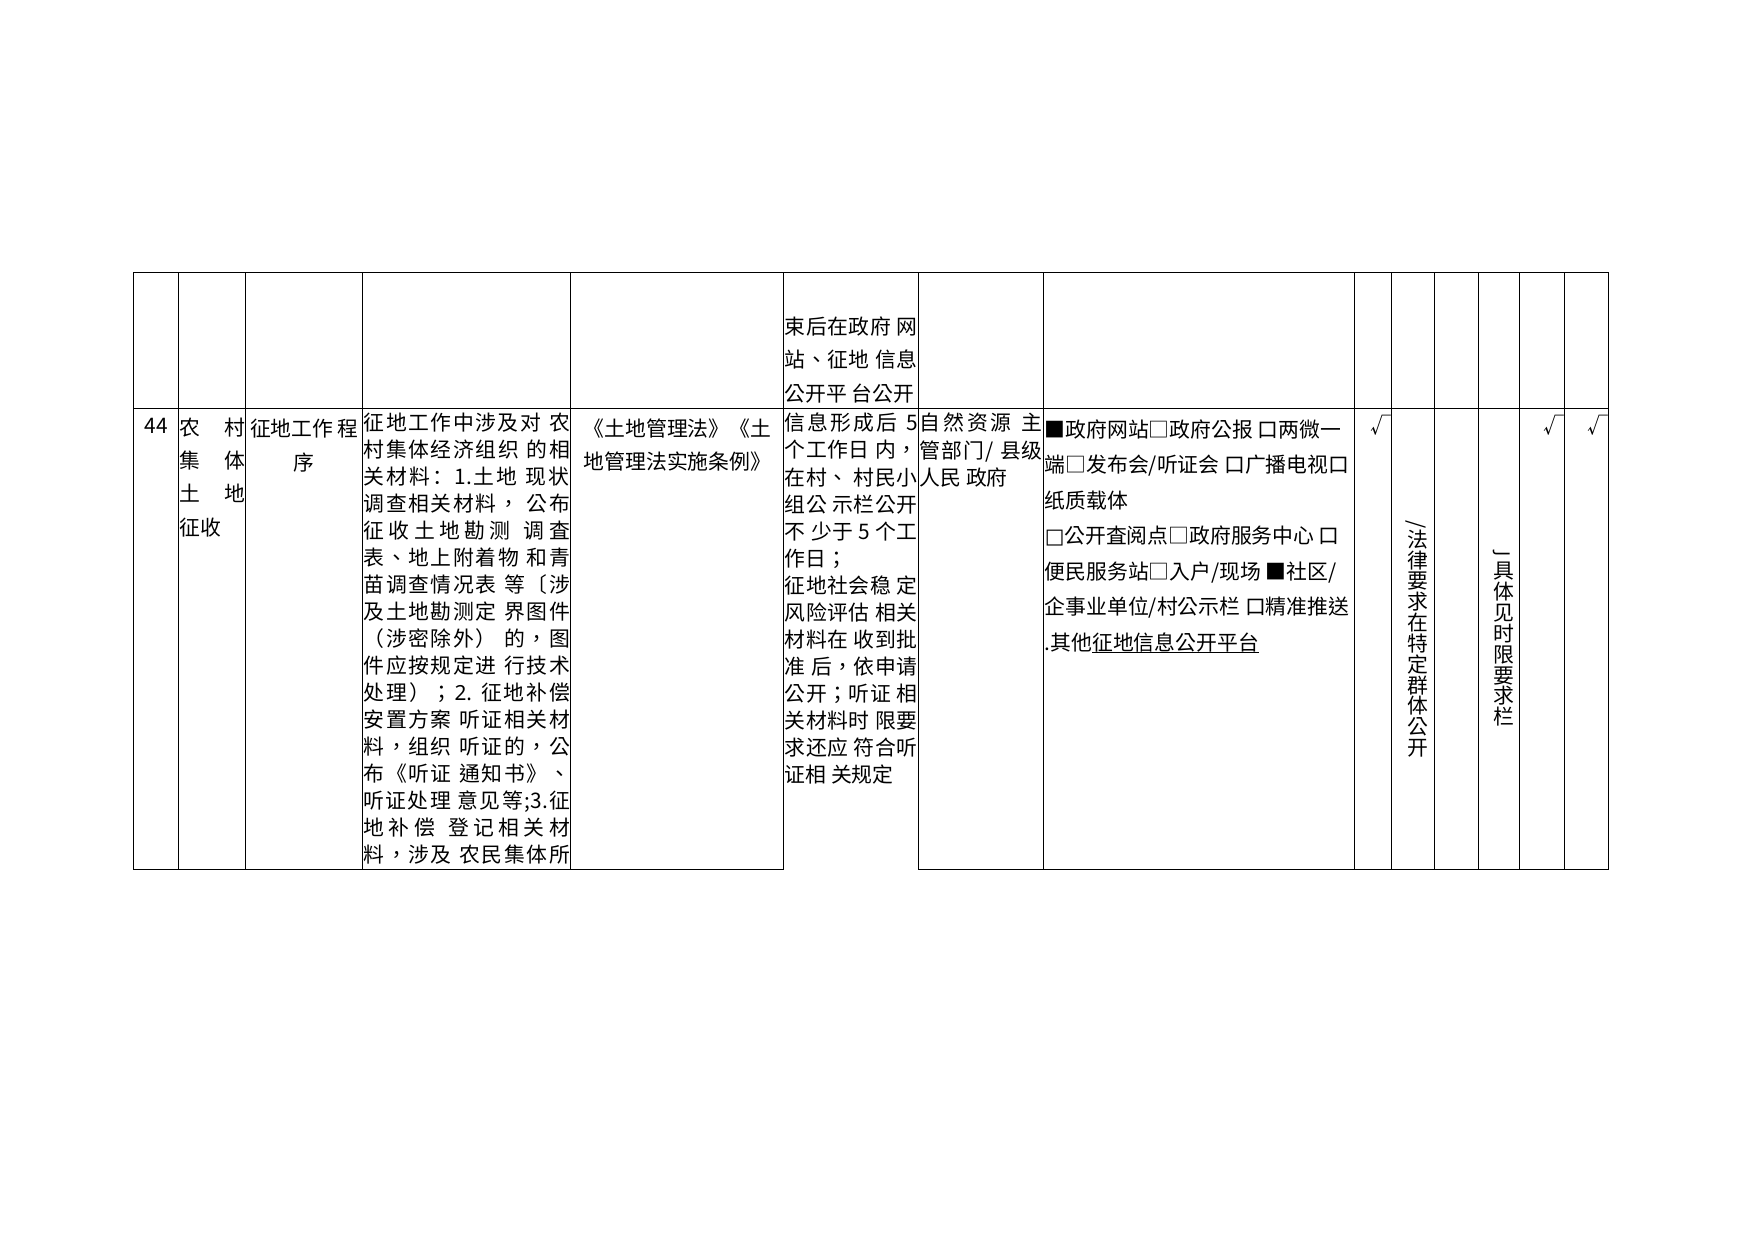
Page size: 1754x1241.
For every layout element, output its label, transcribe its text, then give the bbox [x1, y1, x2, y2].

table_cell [1044, 409, 1354, 869]
table_header [179, 273, 245, 408]
table_cell J具体见时限要求栏 [1479, 409, 1519, 869]
table_cell √ [1520, 409, 1564, 869]
table_header [1435, 273, 1478, 408]
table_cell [363, 409, 570, 869]
table_header [1565, 273, 1608, 408]
table_header [919, 273, 1043, 408]
table_cell 自然资源 主管部门/ 县级人民 政府 [919, 409, 1043, 869]
table_cell 44 [134, 409, 178, 869]
table_header [1520, 273, 1564, 408]
table_cell 征地工作 程序 [246, 409, 362, 869]
table_header [571, 273, 783, 408]
table_cell √ [1355, 409, 1391, 869]
table_header [1355, 273, 1391, 408]
table_header [246, 273, 362, 408]
table_header [1392, 273, 1434, 408]
table_header [1044, 273, 1354, 408]
table_cell /法律要求在特定群体公开 [1392, 409, 1434, 869]
table_cell 农村 集体 土地 征收 [179, 409, 245, 869]
table_cell 《土地管理法》《土 地管理法实施条例》 [571, 409, 783, 869]
table_header 束后在政府 网站、征地 信息公开平 台公开 [784, 273, 918, 408]
table_cell [1435, 409, 1478, 869]
table_header [1479, 273, 1519, 408]
table_cell 信息形成后 5个工作日 内，在村、 村民小组公 示栏公开不 少于5个工 作日； 征地社会稳 定风险评估 相关材料在 收到批准 后，依申请 公开；听证 相关材料时 限要求还应 符合听证相 关规定 [784, 409, 918, 869]
table_cell √ [1565, 409, 1608, 869]
table_header [134, 273, 178, 408]
table_header [363, 273, 570, 408]
